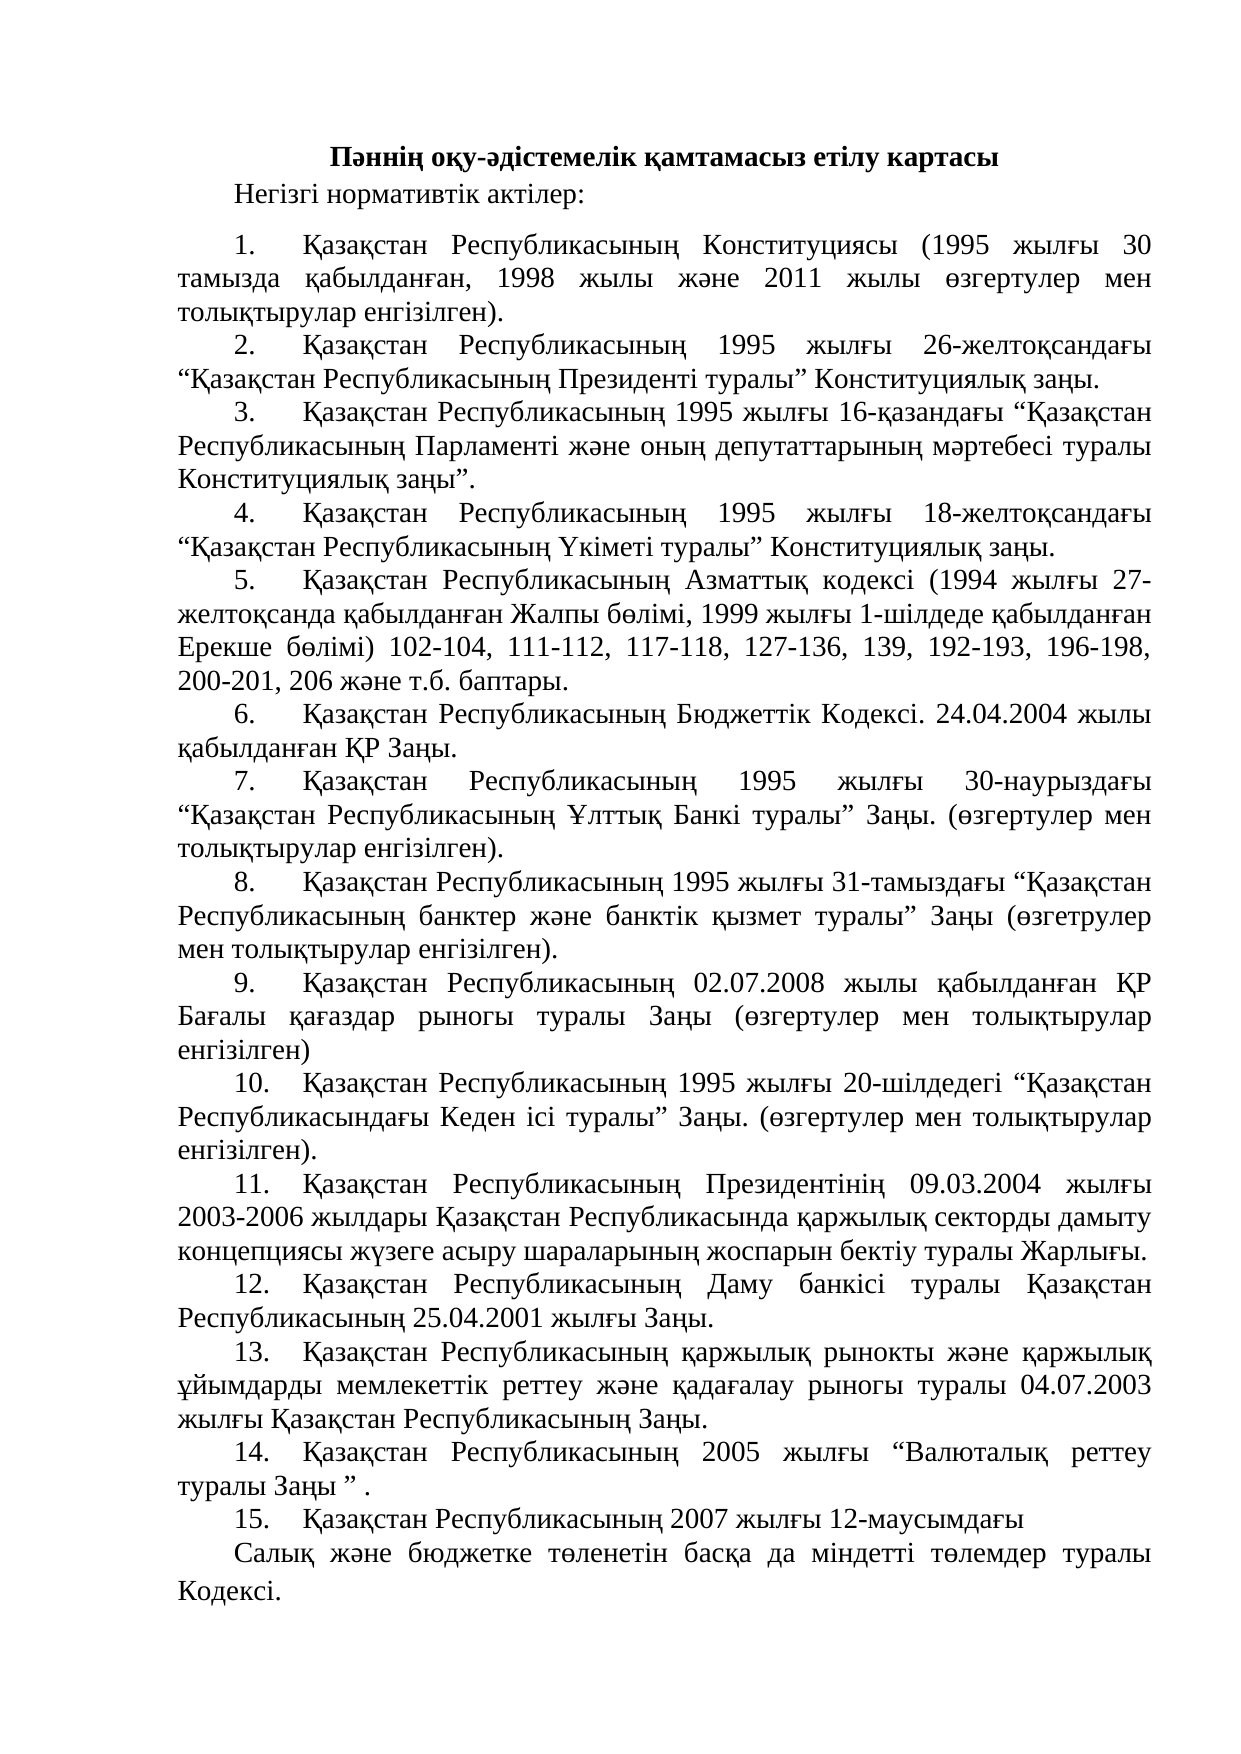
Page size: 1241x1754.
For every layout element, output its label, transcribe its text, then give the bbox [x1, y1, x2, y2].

list Қазақстан Республикасының 2007 жылғы 12-маусымдағы [177, 1501, 1152, 1535]
list Қазақстан Республикасының 02.07.2008 жылы қабылданған ҚР Бағалы қағаздар рыногы туралы Заңы (өзгертулер мен толықтырулар енгізілген) [177, 965, 1152, 1065]
list Қазақстан Республикасының 1995 жылғы 26-желтоқсандағы “Қазақстан Республикасының Президенті туралы” Конституциялық заңы. [177, 327, 1152, 394]
list Қазақстан Республикасының 1995 жылғы 30-наурыздағы “Қазақстан Республикасының Ұлттық Банкі туралы” Заңы. (өзгертулер мен толықтырулар енгізілген). [177, 763, 1152, 864]
list Қазақстан Республикасының 1995 жылғы 16-қазандағы “Қазақстан Республикасының Парламенті және оның депутаттарының мәртебесі туралы Конституциялық заңы”. [177, 394, 1152, 495]
list Қазақстан Республикасының 1995 жылғы 31-тамыздағы “Қазақстан Республикасының банктер және банктік қызмет туралы” Заңы (өзгетрулер мен толықтырулар енгізілген). [177, 864, 1152, 965]
list Қазақстан Республикасының қаржылық рынокты және қаржылық ұйымдарды мемлекеттік реттеу және қадағалау рыногы туралы 04.07.2003 жылғы Қазақстан Республикасының Заңы. [177, 1334, 1152, 1434]
text Салық және бюджетке төленетін басқа да міндетті төлемдер туралы Кодексі. [177, 1535, 1152, 1607]
list Қазақстан Республикасының 2005 жылғы “Валюталық реттеу туралы Заңы ” . [177, 1434, 1152, 1501]
list Қазақстан Республикасының Азматтық кодексі (1994 жылғы 27-желтоқсанда қабылданған Жалпы бөлімі, 1999 жылғы 1-шілдеде қабылданған Ерекше бөлімі) 102-104, 111-112, 117-118, 127-136, 139, 192-193, 196-198, 200-201, 206 және т.б. баптары. [177, 562, 1152, 696]
list Қазақстан Республикасының Президентінің 09.03.2004 жылғы 2003-2006 жылдары Қазақстан Республикасында қаржылық секторды дамыту концепциясы жүзеге асыру шараларының жоспарын бектіу туралы Жарлығы. [177, 1166, 1152, 1267]
subtitle Пәннің оқу-әдістемелік қамтамасыз етілу картасы [177, 139, 1152, 172]
list Қазақстан Республикасының 1995 жылғы 18-желтоқсандағы “Қазақстан Республикасының Үкіметі туралы” Конституциялық заңы. [177, 495, 1152, 562]
text Негізгі нормативтік актілер: [177, 176, 1152, 209]
list Қазақстан Республикасының Бюджеттік Кодексі. 24.04.2004 жылы қабылданған ҚР Заңы. [177, 696, 1152, 763]
list Қазақстан Республикасының 1995 жылғы 20-шілдедегі “Қазақстан Республикасындағы Кеден ісі туралы” Заңы. (өзгертулер мен толықтырулар енгізілген). [177, 1065, 1152, 1166]
list Қазақстан Республикасының Конституциясы (1995 жылғы 30 тамызда қабылданған, 1998 жылы және 2011 жылы өзгертулер мен толықтырулар енгізілген). [177, 227, 1152, 327]
list Қазақстан Республикасының Даму банкісі туралы Қазақстан Республикасының 25.04.2001 жылғы Заңы. [177, 1267, 1152, 1334]
